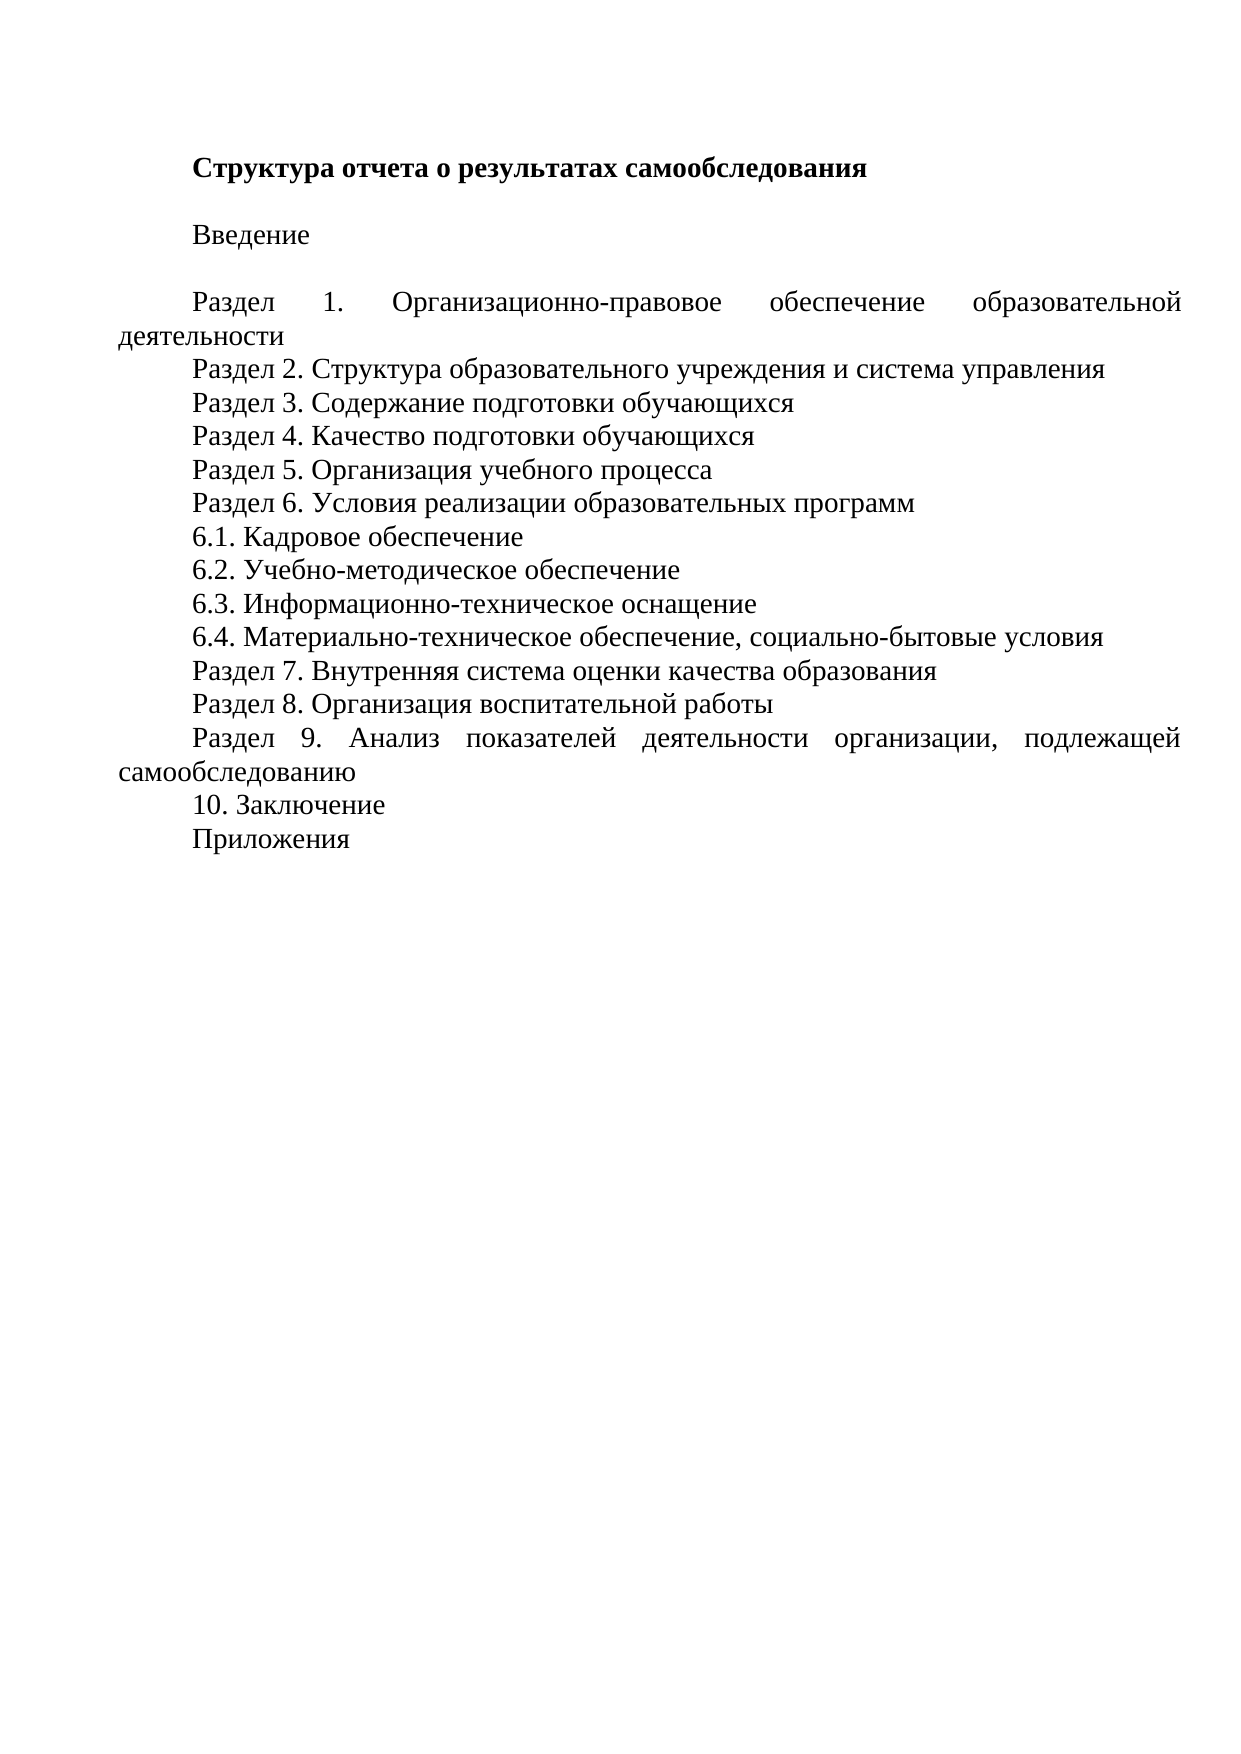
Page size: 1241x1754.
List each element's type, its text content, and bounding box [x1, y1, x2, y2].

text Раздел 8. Организация воспитательной работы [118, 687, 1182, 720]
text Раздел 5. Организация учебного процесса [118, 452, 1182, 485]
text Структура отчета о результатах самообследования [118, 150, 1182, 183]
text Раздел 2. Структура образовательного учреждения и система управления [118, 351, 1182, 385]
text Раздел 4. Качество подготовки обучающихся [118, 418, 1182, 452]
text 6.4. Материально-техническое обеспечение, социально-бытовые условия [118, 619, 1182, 653]
text 10. Заключение [118, 787, 1182, 821]
text Раздел 7. Внутренняя система оценки качества образования [118, 653, 1182, 687]
text Введение [118, 217, 1182, 251]
text Приложения [118, 821, 1182, 854]
text 6.3. Информационно-техническое оснащение [118, 586, 1182, 619]
text 6.1. Кадровое обеспечение [118, 519, 1182, 552]
text Раздел 9. Анализ показателей деятельности организации, подлежащей самообследованию [118, 720, 1182, 787]
text Раздел 3. Содержание подготовки обучающихся [118, 385, 1182, 418]
text 6.2. Учебно-методическое обеспечение [118, 552, 1182, 586]
text Раздел 1. Организационно-правовое обеспечение образовательной деятельности [118, 284, 1182, 351]
text Раздел 6. Условия реализации образовательных программ [118, 485, 1182, 519]
